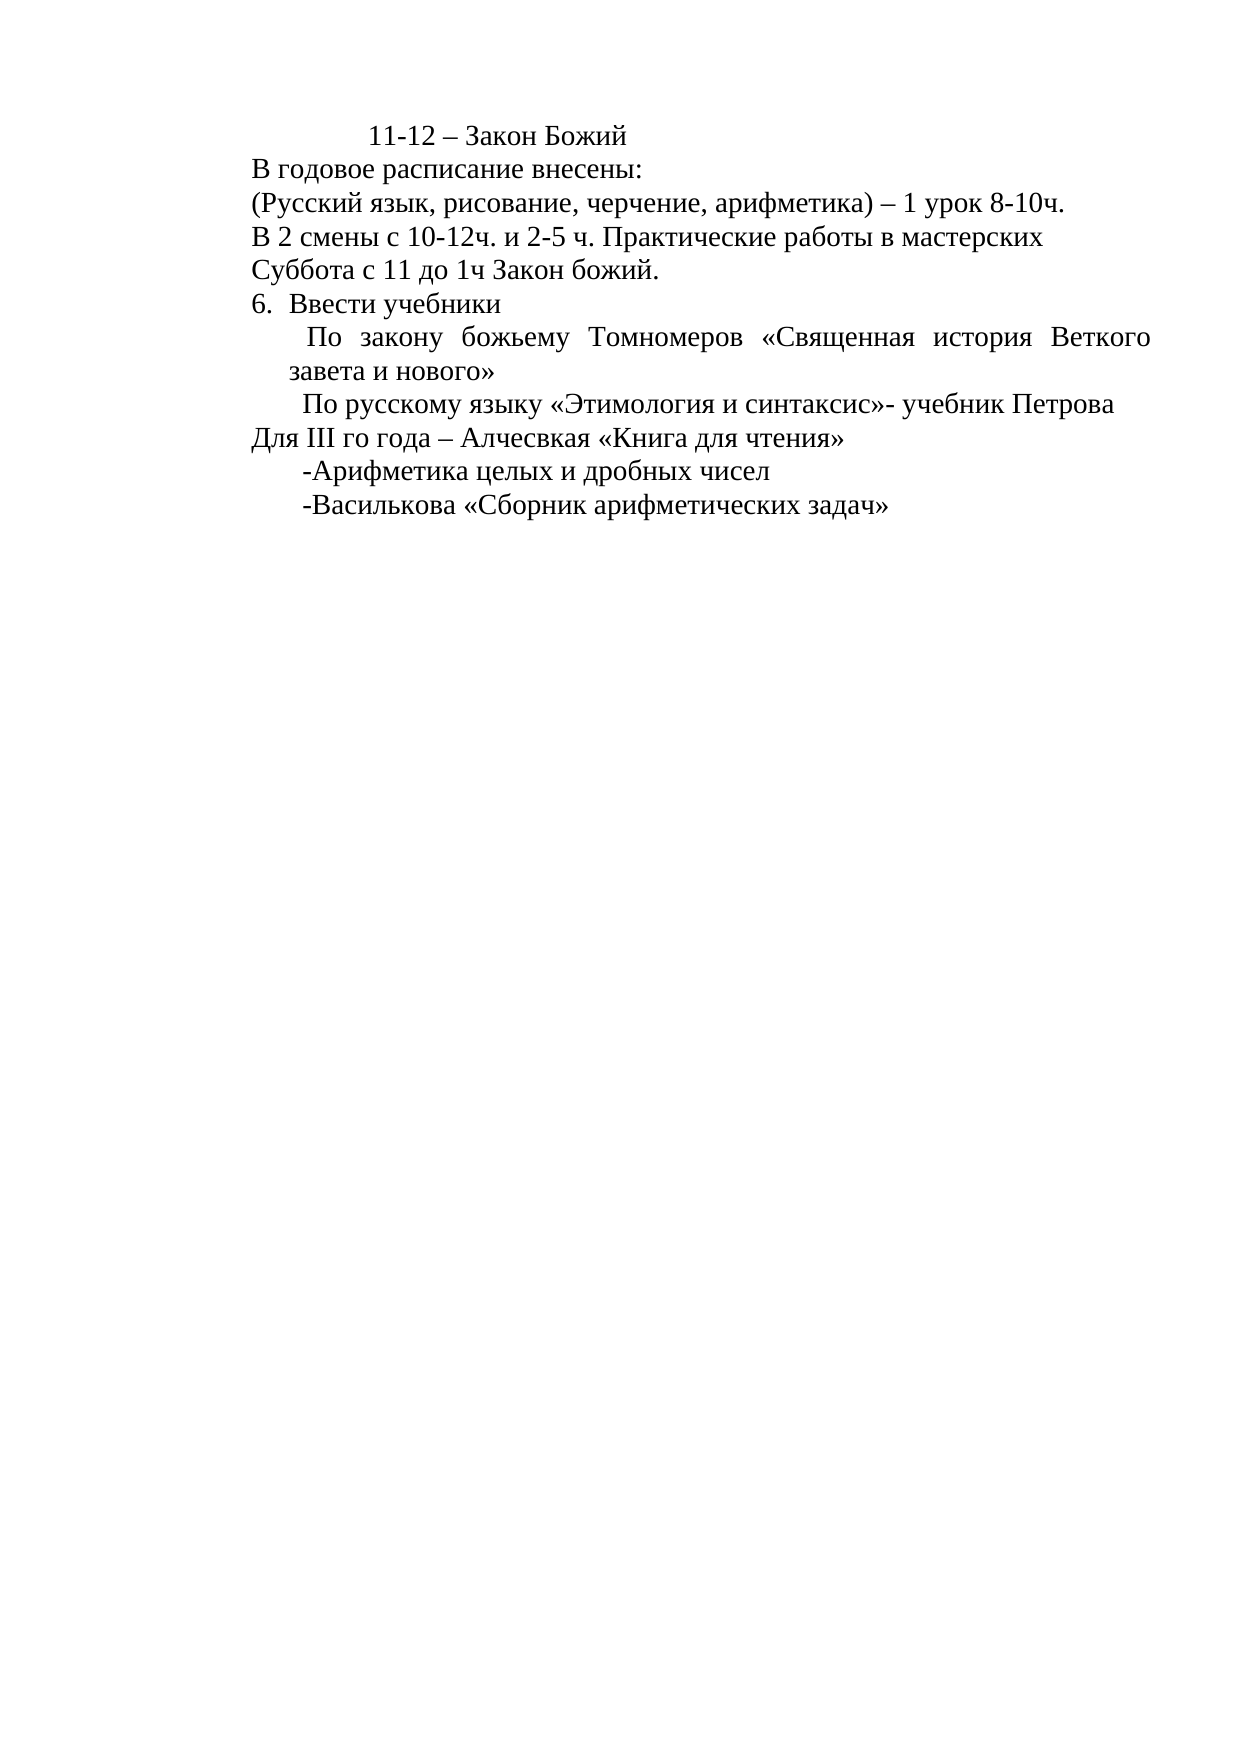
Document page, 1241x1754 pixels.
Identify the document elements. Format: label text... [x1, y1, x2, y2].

text 11-12 – Закон Божий [177, 118, 1152, 152]
text -Василькова «Сборник арифметических задач» [177, 487, 1152, 521]
text В годовое расписание внесены: [177, 152, 1152, 185]
text -Арифметика целых и дробных чисел [177, 453, 1152, 487]
text Для III го года – Алчесвкая «Книга для чтения» [177, 420, 1152, 453]
text (Русский язык, рисование, черчение, арифметика) – 1 урок 8-10ч. [177, 185, 1152, 219]
text В 2 смены с 10-12ч. и 2-5 ч. Практические работы в мастерских [177, 219, 1152, 252]
text Суббота с 11 до 1ч Закон божий. [177, 252, 1152, 286]
text По русскому языку «Этимология и синтаксис»- учебник Петрова [177, 386, 1152, 420]
list Ввести учебники [251, 286, 1152, 319]
list По закону божьему Томномеров «Священная история Веткого завета и нового» [288, 319, 1152, 386]
